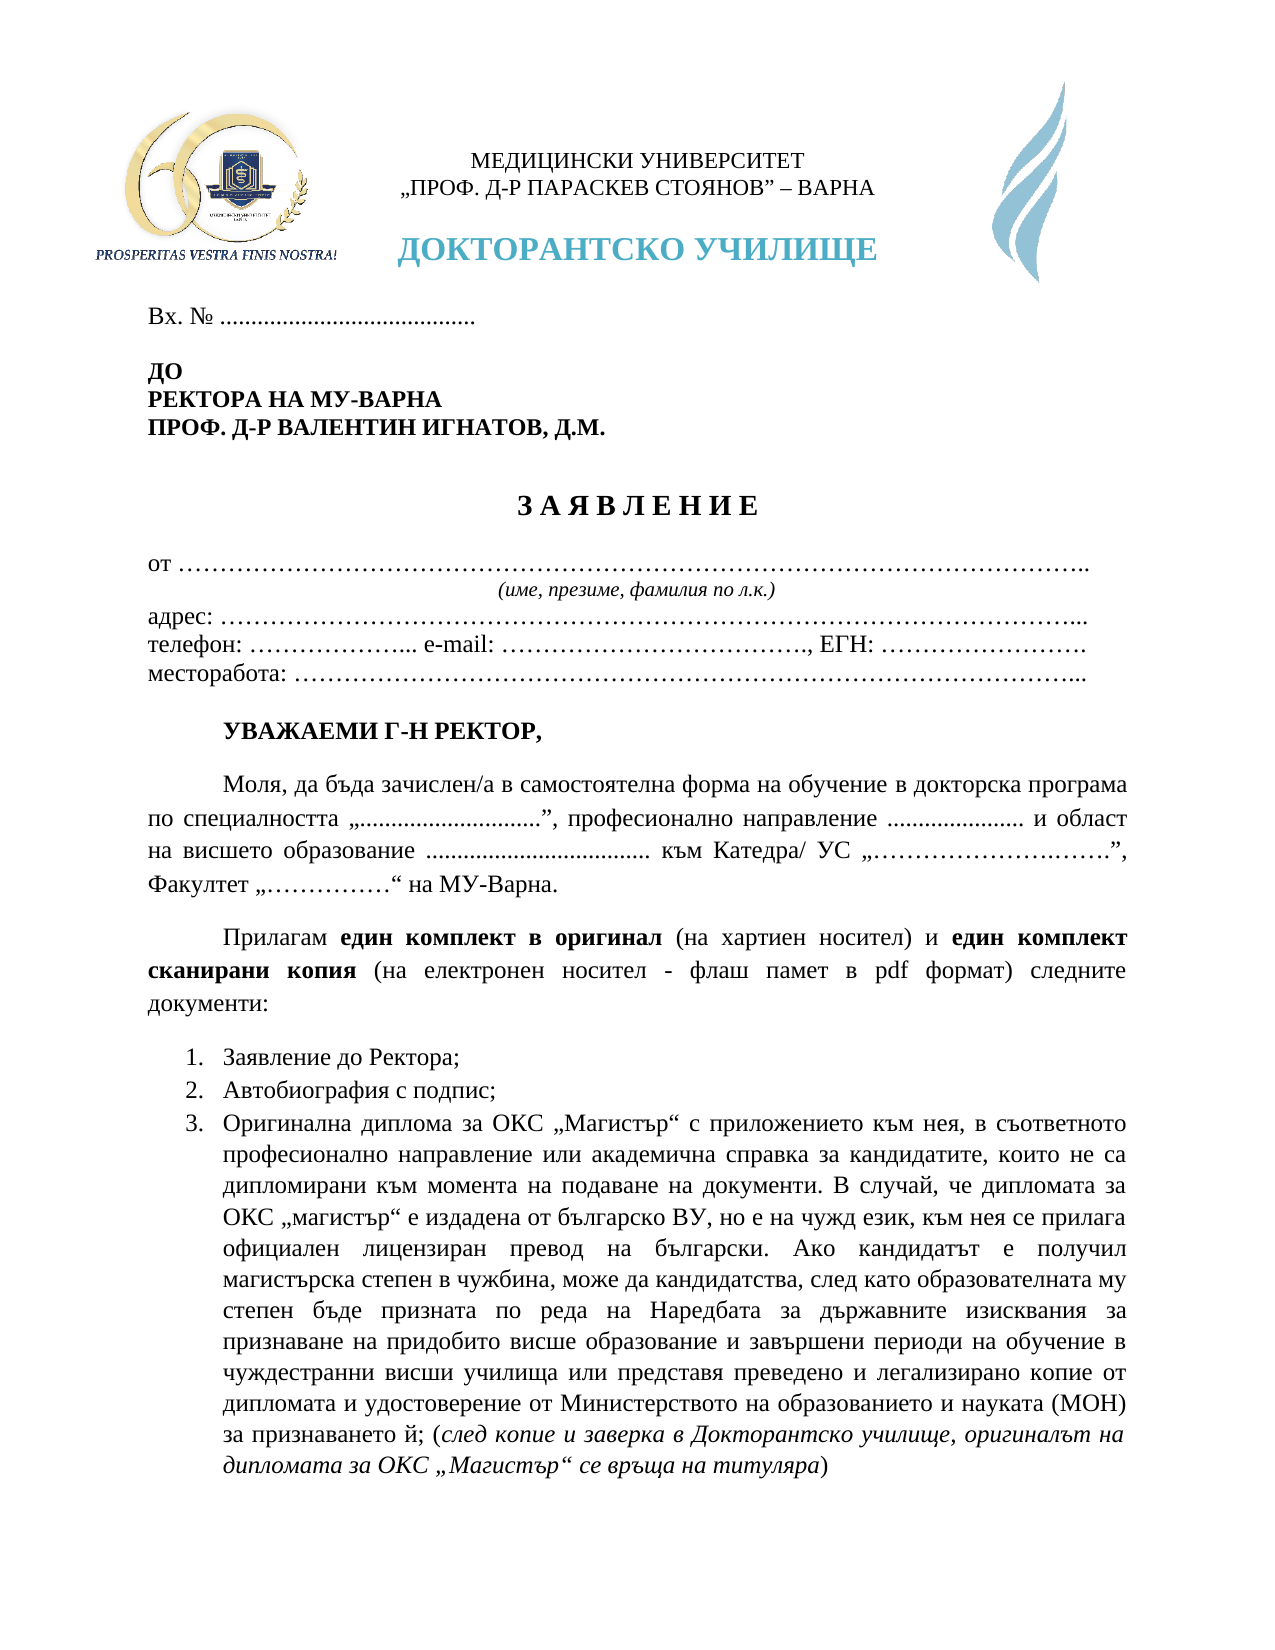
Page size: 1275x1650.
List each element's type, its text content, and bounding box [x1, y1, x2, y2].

text адрес: …………………………………………………………………………………………... [148, 601, 1127, 629]
picture [95, 93, 337, 260]
text Прилагам един комплект в оригинал (на хартиен носител) и един комплект сканирани копия (на електронен носител - флаш памет в pdf формат) следните документи: [148, 922, 1127, 1017]
text Вх. № ......................................... [148, 301, 1127, 330]
list Оригинална диплома за ОКС „Магистър“ с приложението към нея, в съответното професионално направление или академична справка за кандидатите, които не са дипломирани към момента на подаване на документи. В случай, че дипломата за ОКС „магистър“ е издадена от българско ВУ, но е на чужд език, към нея се прилага официален лицензиран превод на български. Ако кандидатът е получил магистърска степен в чужбина, може да кандидатства, след като образователната му степен бъде призната по реда на Наредбата за държавните изисквания за признаване на придобито висше образование и завършени периоди на обучение в чуждестранни висши училища или представя преведено и легализирано копие от дипломата и удостоверение от Министерството на образованието и науката (МОН) за признаването й; (след копие и заверка в Докторантско училище, оригиналът на дипломата за ОКС „Магистър“ се връща на титуляра) [185, 1108, 1127, 1479]
text ПРОФ. Д-Р ВАЛЕНТИН ИГНАТОВ, Д.М. [148, 412, 1127, 440]
text РЕКТОРА НА МУ-ВАРНА [148, 385, 1127, 412]
text УВАЖАЕМИ Г-Н РЕКТОР, [148, 716, 1127, 744]
list Автобиография с подпис; [185, 1075, 1127, 1104]
text Моля, да бъда зачислен/а в самостоятелна форма на обучение в докторска програма по специалността „.............................”, професионално направление ...................... и област на висшето образование .................................... към Катедра/ УС „………………….…….”, Факултет „……………“ на МУ-Варна. [148, 769, 1127, 897]
text телефон: ………………... e-mail: ………………………………., ЕГН: ……………………. [148, 629, 1127, 658]
text месторабота: …………………………………………………………………………………... [148, 658, 1127, 687]
list Заявление до Ректора; [185, 1042, 1127, 1071]
text (име, презиме, фамилия по л.к.) [148, 577, 1127, 601]
text З А Я В Л Е Н И Е [148, 488, 1127, 522]
text от ……………………………………………………………………………………………….. [148, 548, 1127, 577]
text ДОКТОРАНТСКО УЧИЛИЩЕ [148, 229, 1127, 267]
text ДО [148, 357, 1127, 385]
text „ПРОФ. Д-Р ПАРАСКЕВ СТОЯНОВ” – ВАРНА [148, 174, 1127, 200]
text МЕДИЦИНСКИ УНИВЕРСИТЕТ [148, 148, 1127, 174]
